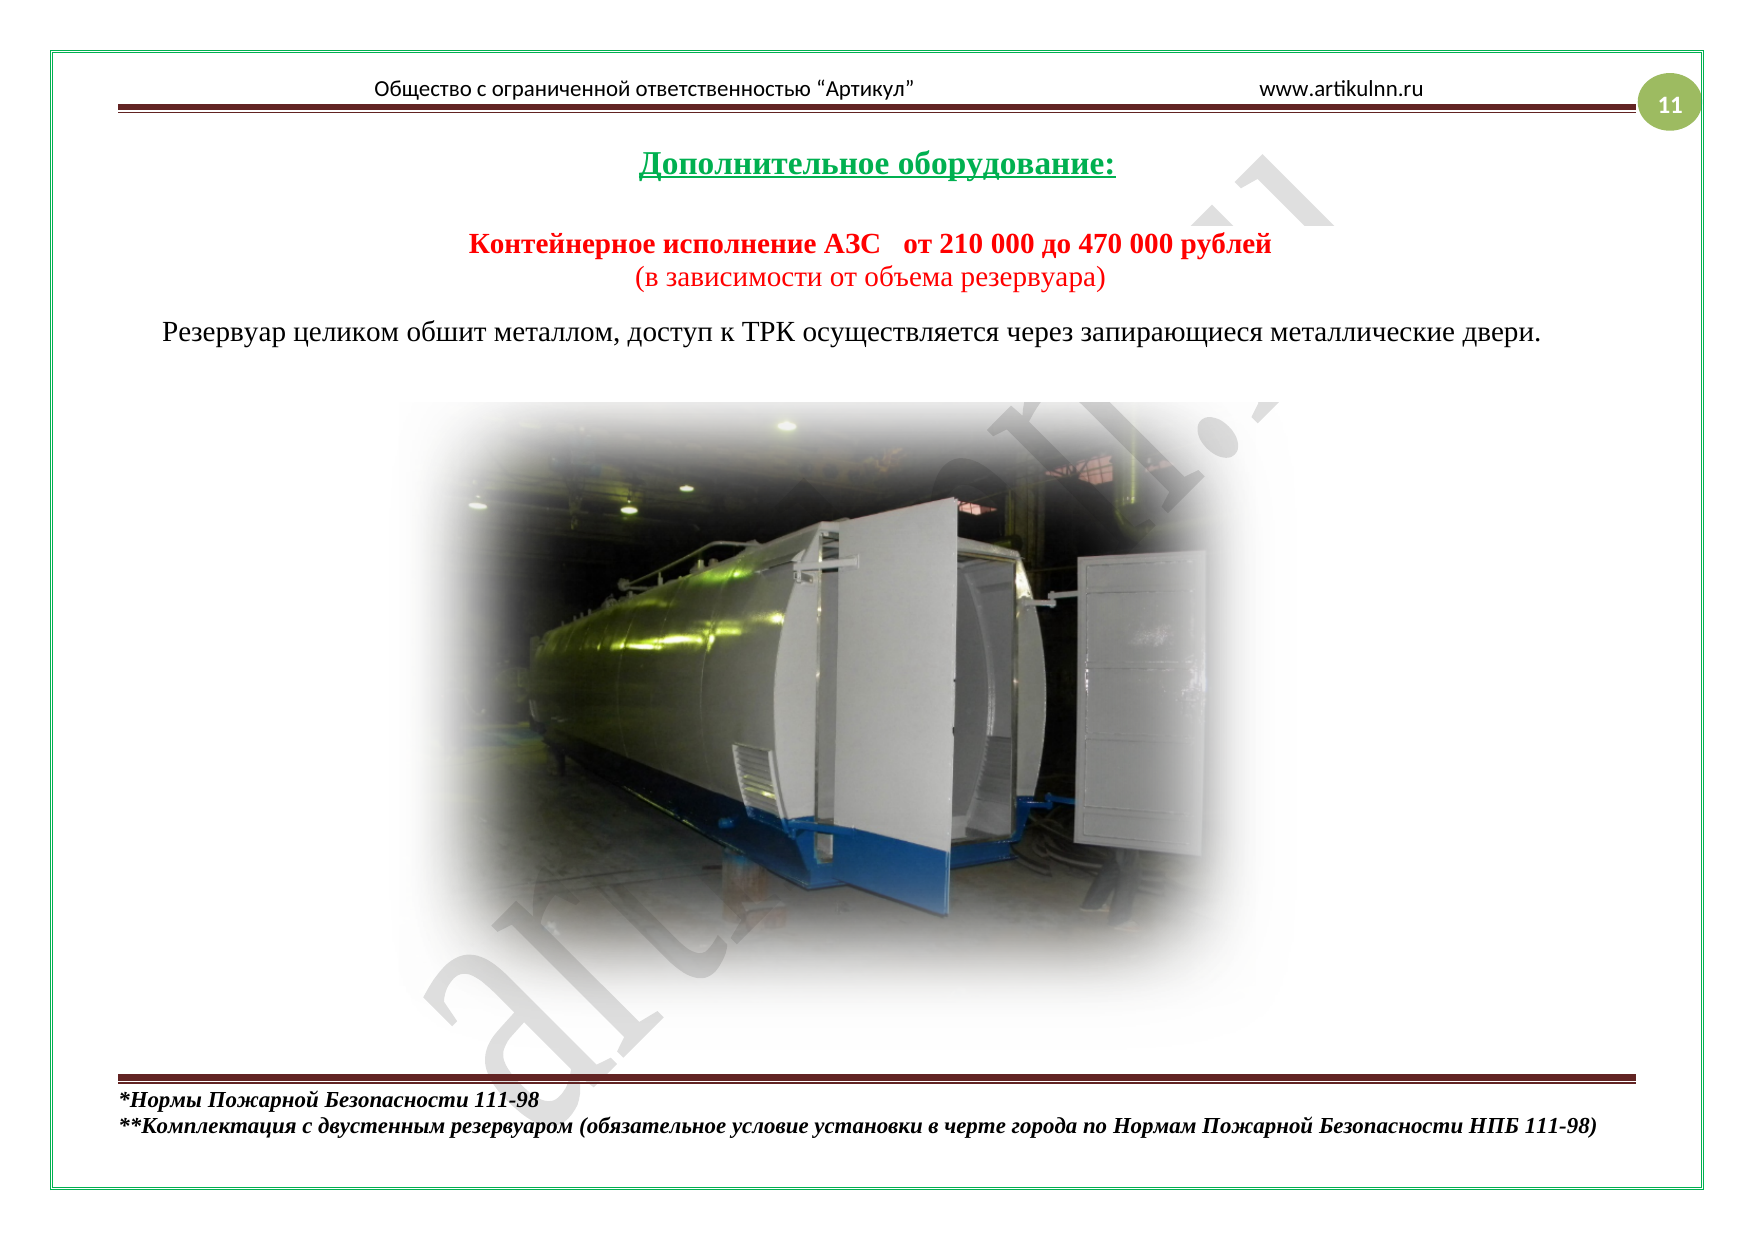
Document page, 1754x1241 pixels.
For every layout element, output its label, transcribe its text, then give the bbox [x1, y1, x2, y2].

list Контейнерное исполнение АЗС от 210 000 до 470 000 рублей [193, 226, 1547, 259]
text Дополнительное оборудование: [118, 143, 1636, 182]
picture [549, 518, 1108, 862]
text Резервуар целиком обшит металлом, доступ к ТРК осуществляется через запирающиеся металлические двери. [118, 314, 1547, 347]
list (в зависимости от объема резервуара) [193, 259, 1547, 293]
